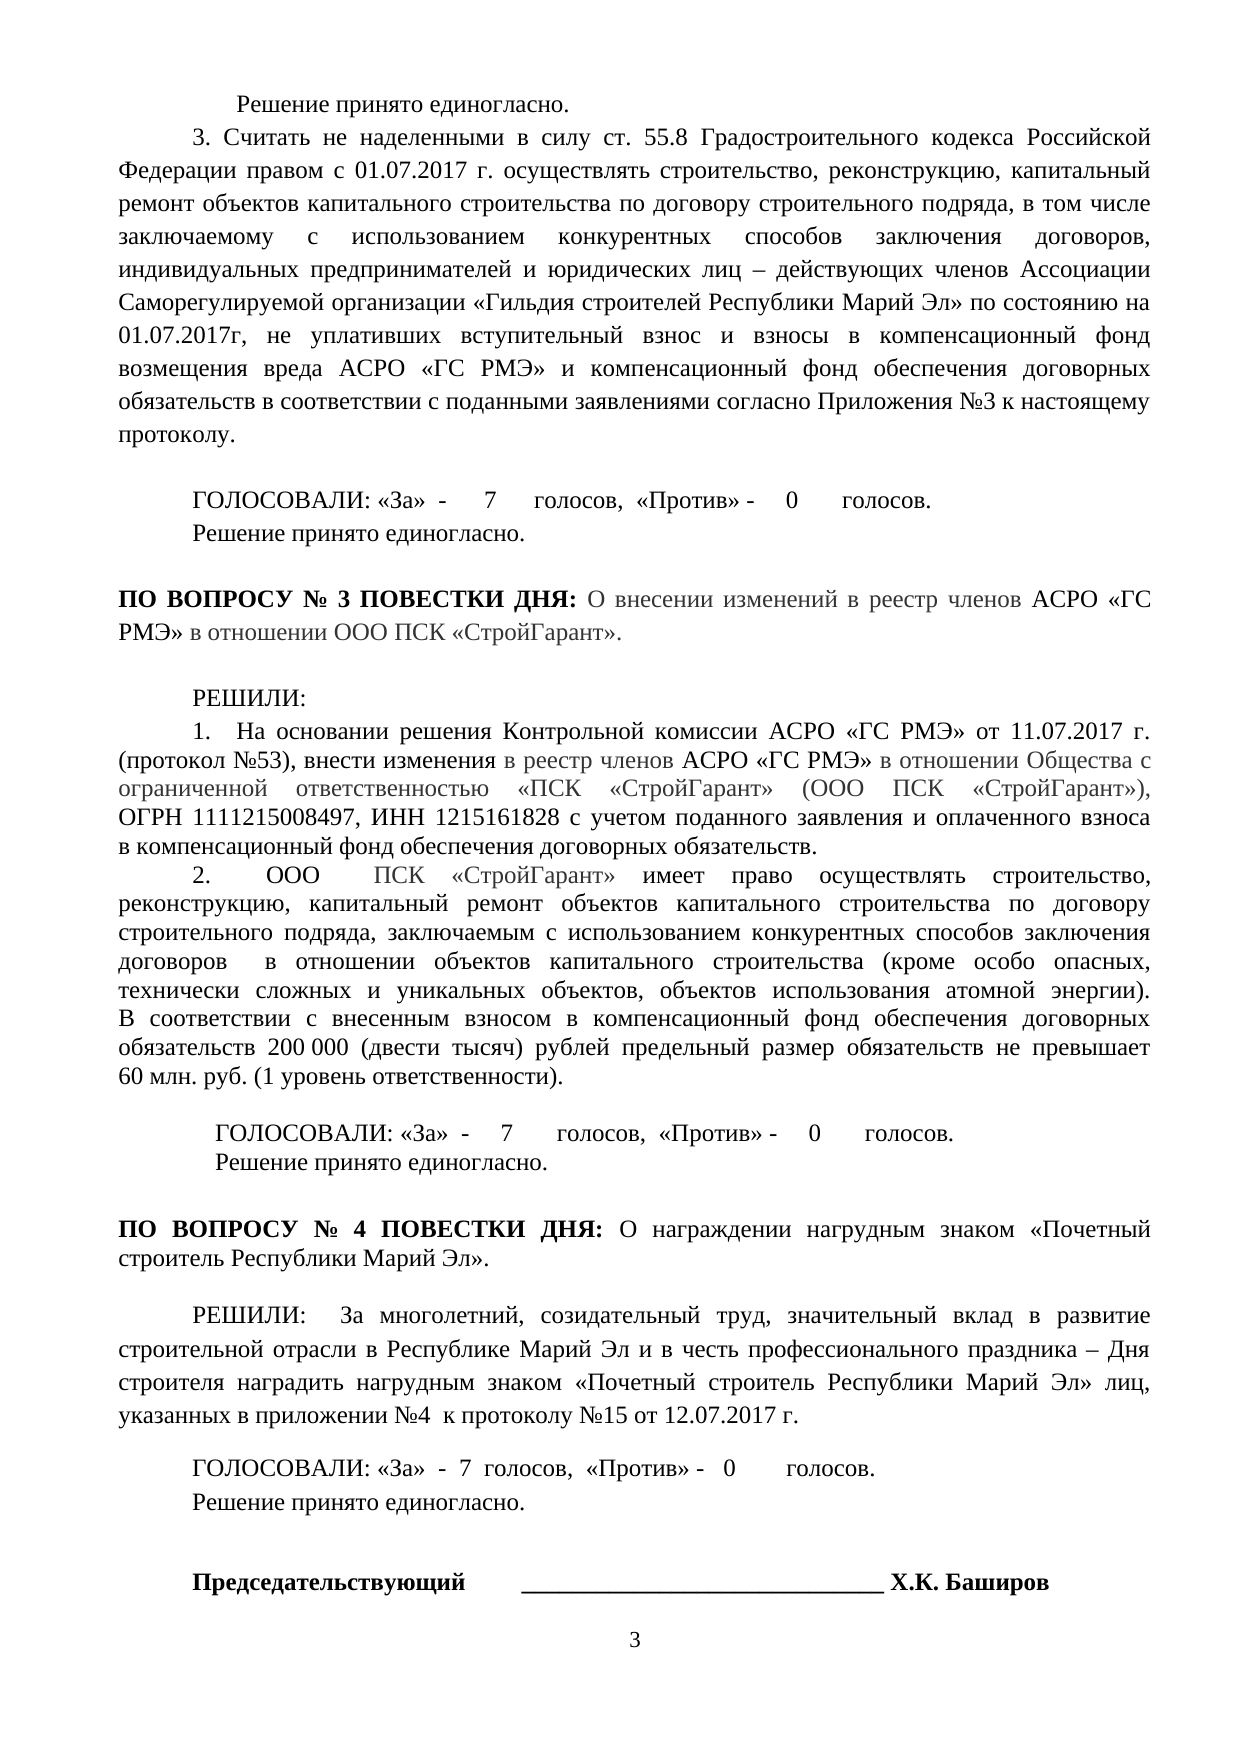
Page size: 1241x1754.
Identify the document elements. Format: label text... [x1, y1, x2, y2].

text РЕШИЛИ: За многолетний, созидательный труд, значительный вклад в развитие строительной отрасли в Республике Марий Эл и в честь профессионального праздника – Дня строителя наградить нагрудным знаком «Почетный строитель Республики Марий Эл» лиц, указанных в приложении №4 к протоколу №15 от 12.07.2017 г. [118, 1301, 1152, 1428]
text Решение принято единогласно. [118, 1487, 1152, 1515]
text ГОЛОСОВАЛИ: «За» - 7 голосов, «Против» - 0 голосов. [118, 1453, 1152, 1482]
text РЕШИЛИ: [122, 683, 1152, 712]
text Председательствующий _____________________________ Х.К. Баширов [118, 1567, 1152, 1596]
list ГОЛОСОВАЛИ: «За» - 7 голосов, «Против» - 0 голосов. [215, 1118, 1152, 1147]
list Решение принято единогласно. [215, 1147, 1152, 1176]
list ПО ВОПРОСУ № 4 ПОВЕСТКИ ДНЯ: О награждении нагрудным знаком «Почетный строитель Республики Марий Эл». [118, 1214, 1152, 1272]
list ООО ПСК «СтройГарант» имеет право осуществлять строительство, реконструкцию, капитальный ремонт объектов капитального строительства по договору строительного подряда, заключаемым с использованием конкурентных способов заключения договоров в отношении объектов капитального строительства (кроме особо опасных, технически сложных и уникальных объектов, объектов использования атомной энергии). В соответствии с внесенным взносом в компенсационный фонд обеспечения договорных обязательств 200 000 (двести тысяч) рублей предельный размер обязательств не превышает 60 млн. руб. (1 уровень ответственности). [118, 860, 1152, 1090]
text Решение принято единогласно. [118, 89, 1152, 117]
text ГОЛОСОВАЛИ: «За» - 7 голосов, «Против» - 0 голосов. [118, 485, 1152, 514]
text Решение принято единогласно. [118, 518, 1152, 547]
text ПО ВОПРОСУ № 3 ПОВЕСТКИ ДНЯ: О внесении изменений в реестр членов АСРО «ГС РМЭ» в отношении ООО ПСК «СтройГарант». [118, 584, 1152, 646]
text 3. Считать не наделенными в силу ст. 55.8 Градостроительного кодекса Российской Федерации правом с 01.07.2017 г. осуществлять строительство, реконструкцию, капитальный ремонт объектов капитального строительства по договору строительного подряда, в том числе заключаемому с использованием конкурентных способов заключения договоров, индивидуальных предпринимателей и юридических лиц – действующих членов Ассоциации Саморегулируемой организации «Гильдия строителей Республики Марий Эл» по состоянию на 01.07.2017г, не уплативших вступительный взнос и взносы в компенсационный фонд возмещения вреда АСРО «ГС РМЭ» и компенсационный фонд обеспечения договорных обязательств в соответствии с поданными заявлениями согласно Приложения №3 к настоящему протоколу. [118, 122, 1152, 448]
list На основании решения Контрольной комиссии АСРО «ГС РМЭ» от 11.07.2017 г. (протокол №53), внести изменения в реестр членов АСРО «ГС РМЭ» в отношении Общества с ограниченной ответственностью «ПСК «СтройГарант» (ООО ПСК «СтройГарант»), ОГРН 1111215008497, ИНН 1215161828 с учетом поданного заявления и оплаченного взноса в компенсационный фонд обеспечения договорных обязательств. [118, 716, 1152, 860]
